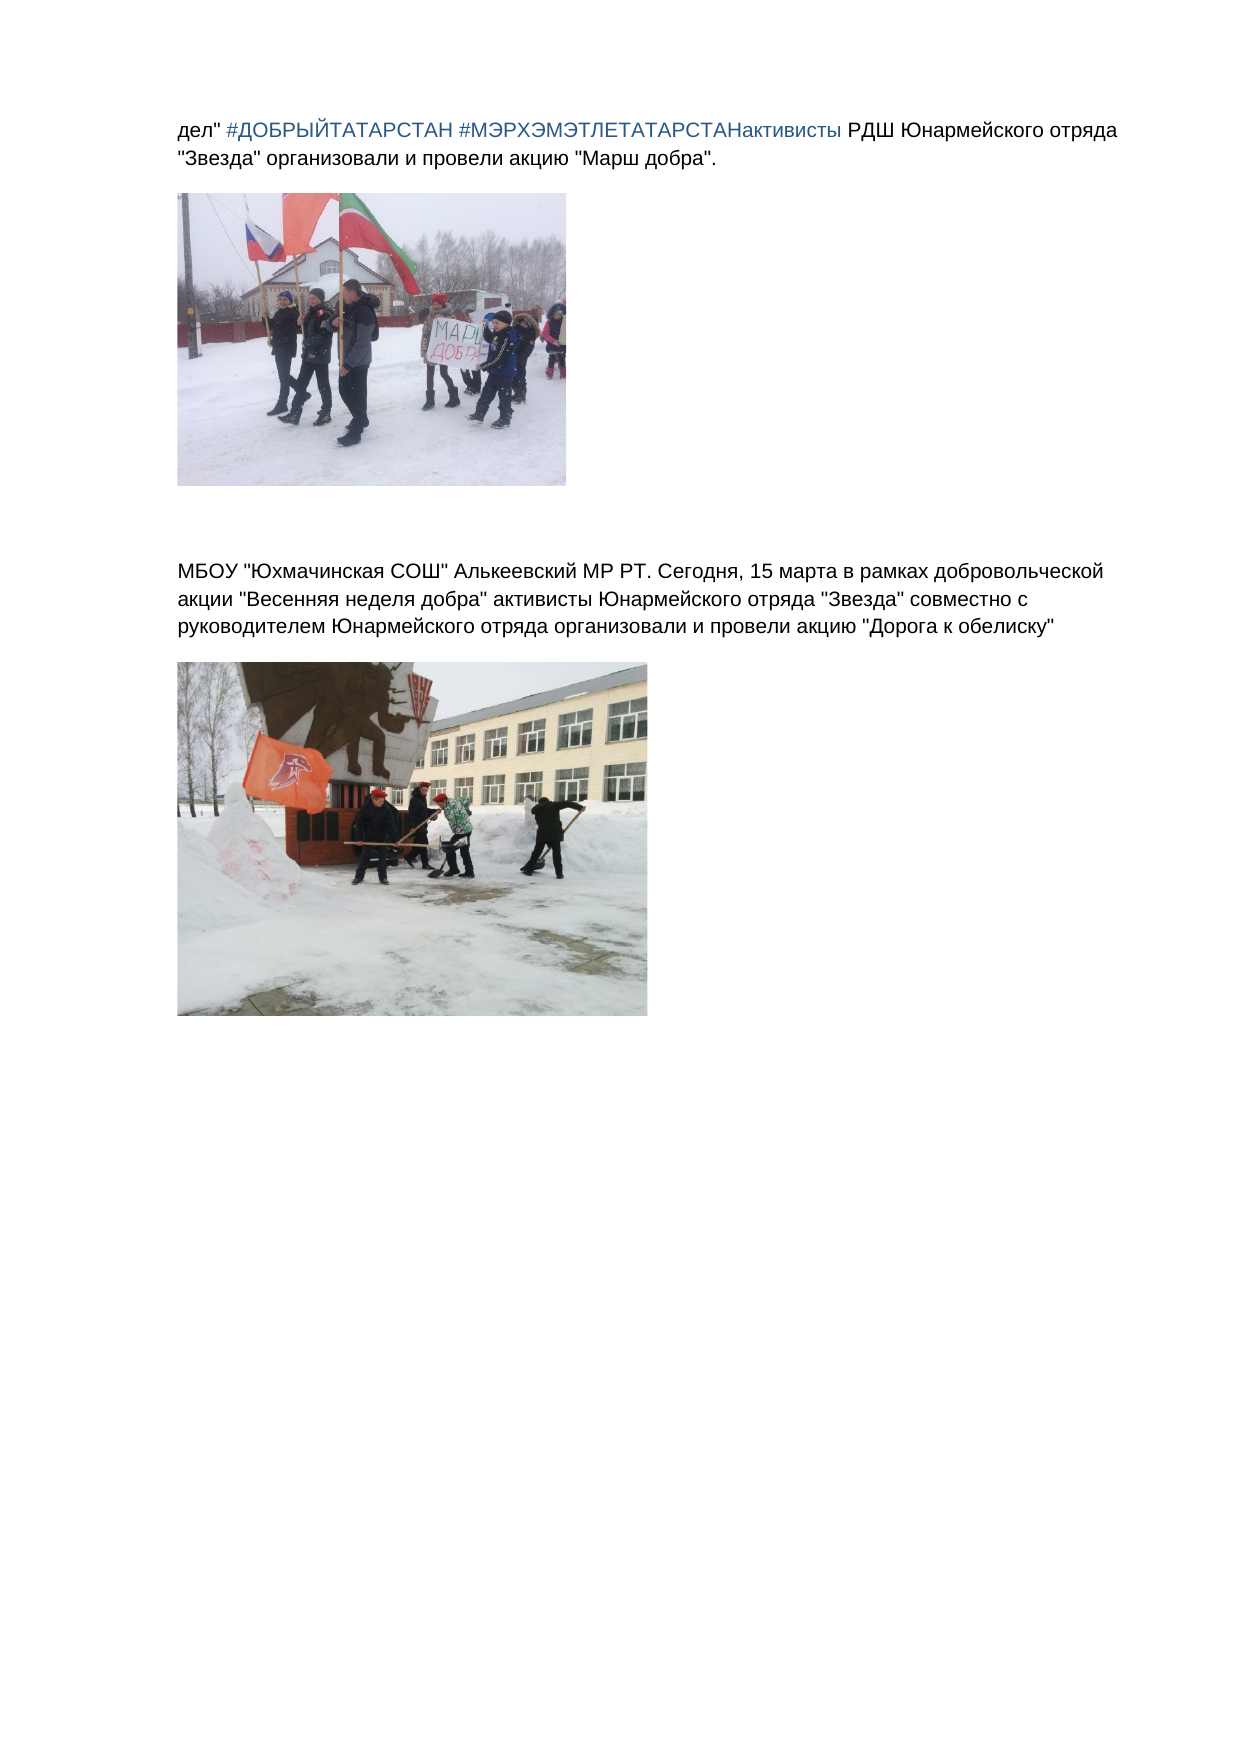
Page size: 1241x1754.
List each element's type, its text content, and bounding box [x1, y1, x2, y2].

picture [177, 193, 567, 486]
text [177, 118, 1152, 169]
text МБОУ "Юхмачинская СОШ" Алькеевский МР РТ. Сегодня, 15 марта в рамках добровольческой акции "Весенняя неделя добра" активисты Юнармейского отряда "Звезда" совместно с руководителем Юнармейского отряда организовали и провели акцию "Дорога к обелиску" [177, 559, 1152, 638]
picture [177, 662, 648, 1016]
